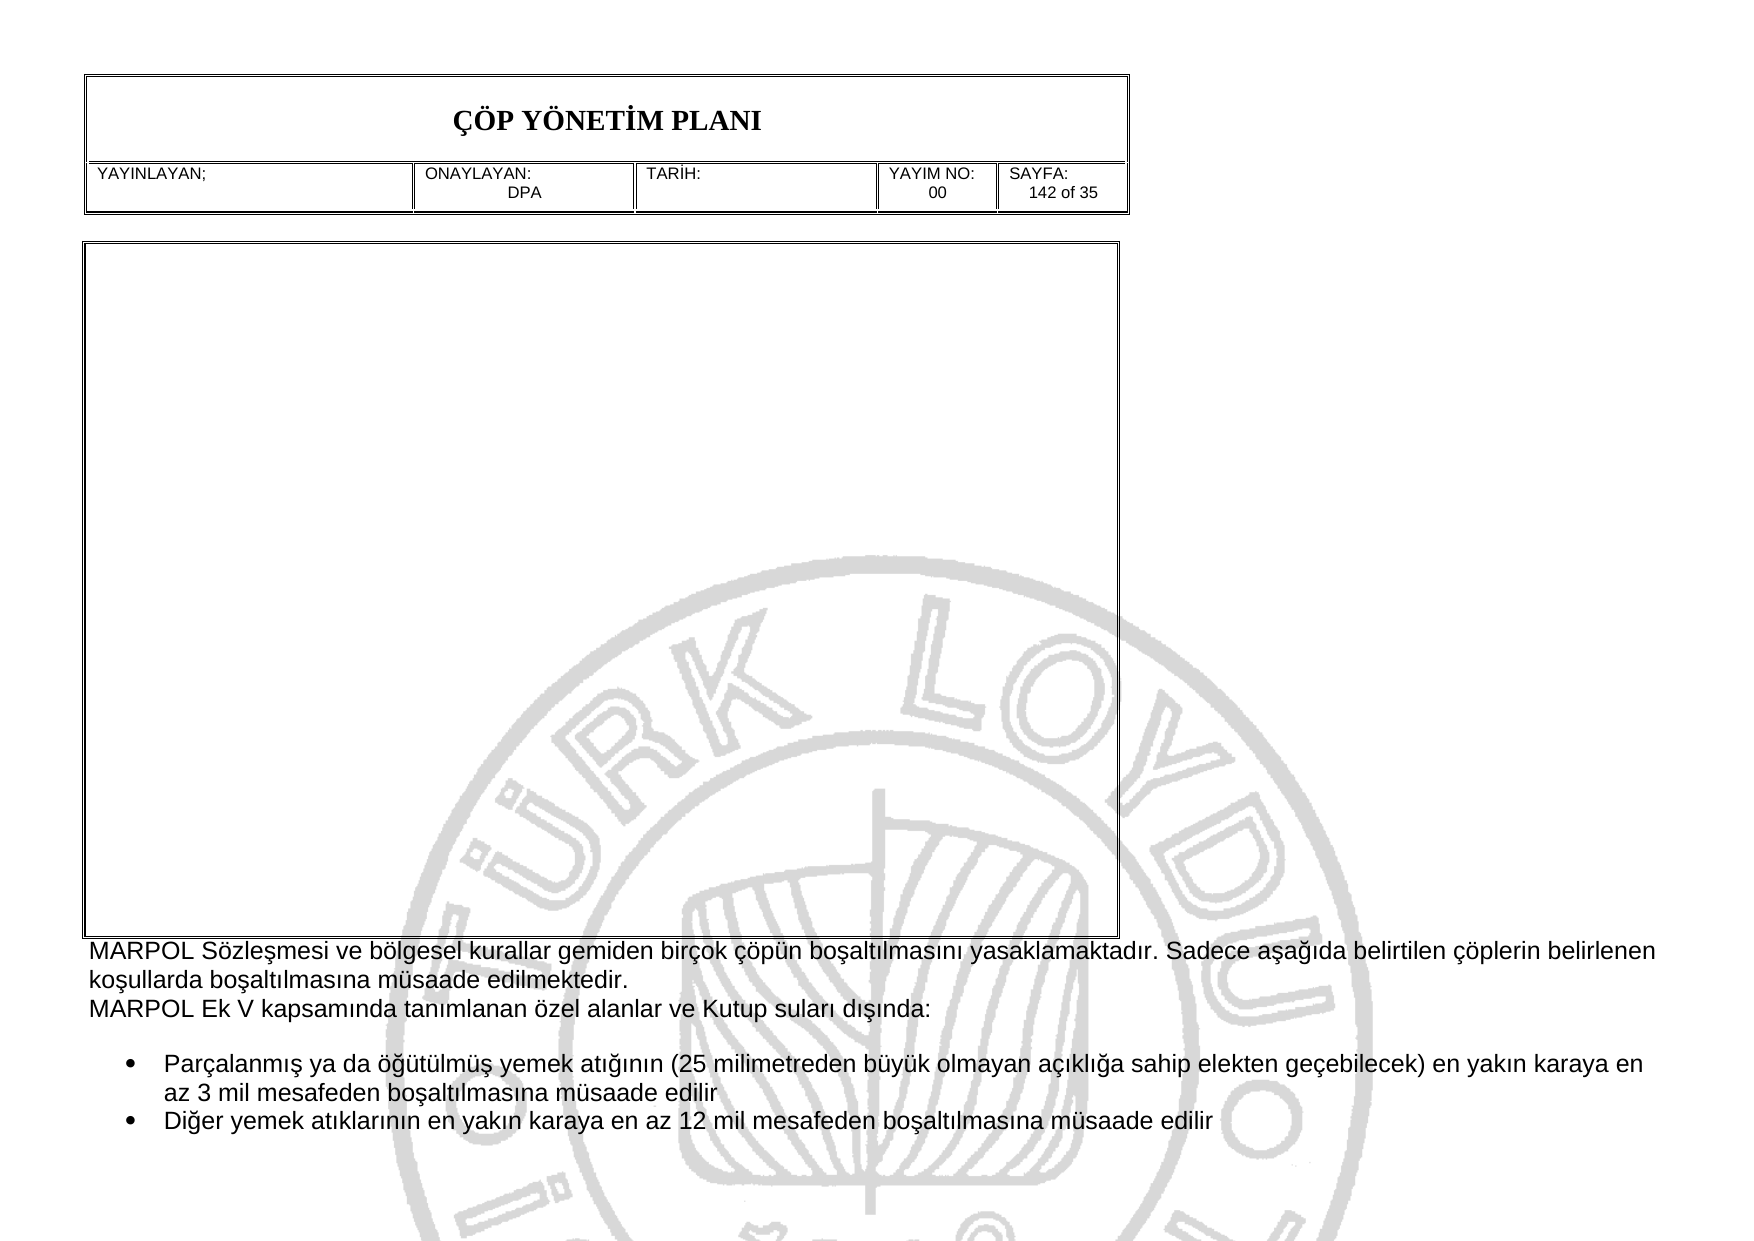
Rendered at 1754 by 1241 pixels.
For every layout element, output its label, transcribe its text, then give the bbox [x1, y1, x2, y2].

text MARPOL Ek V kapsamında tanımlanan özel alanlar ve Kutup suları dışında: [89, 993, 1665, 1022]
list Parçalanmış ya da öğütülmüş yemek atığının (25 milimetreden büyük olmayan açıklığa sahip elekten geçebilecek) en yakın karaya en az 3 mil mesafeden boşaltılmasına müsaade edilir [126, 1049, 1665, 1106]
list Diğer yemek atıklarının en yakın karaya en az 12 mil mesafeden boşaltılmasına müsaade edilir [126, 1106, 1665, 1135]
text MARPOL Sözleşmesi ve bölgesel kurallar gemiden birçok çöpün boşaltılmasını yasaklamaktadır. Sadece aşağıda belirtilen çöplerin belirlenen koşullarda boşaltılmasına müsaade edilmektedir. [89, 936, 1665, 993]
